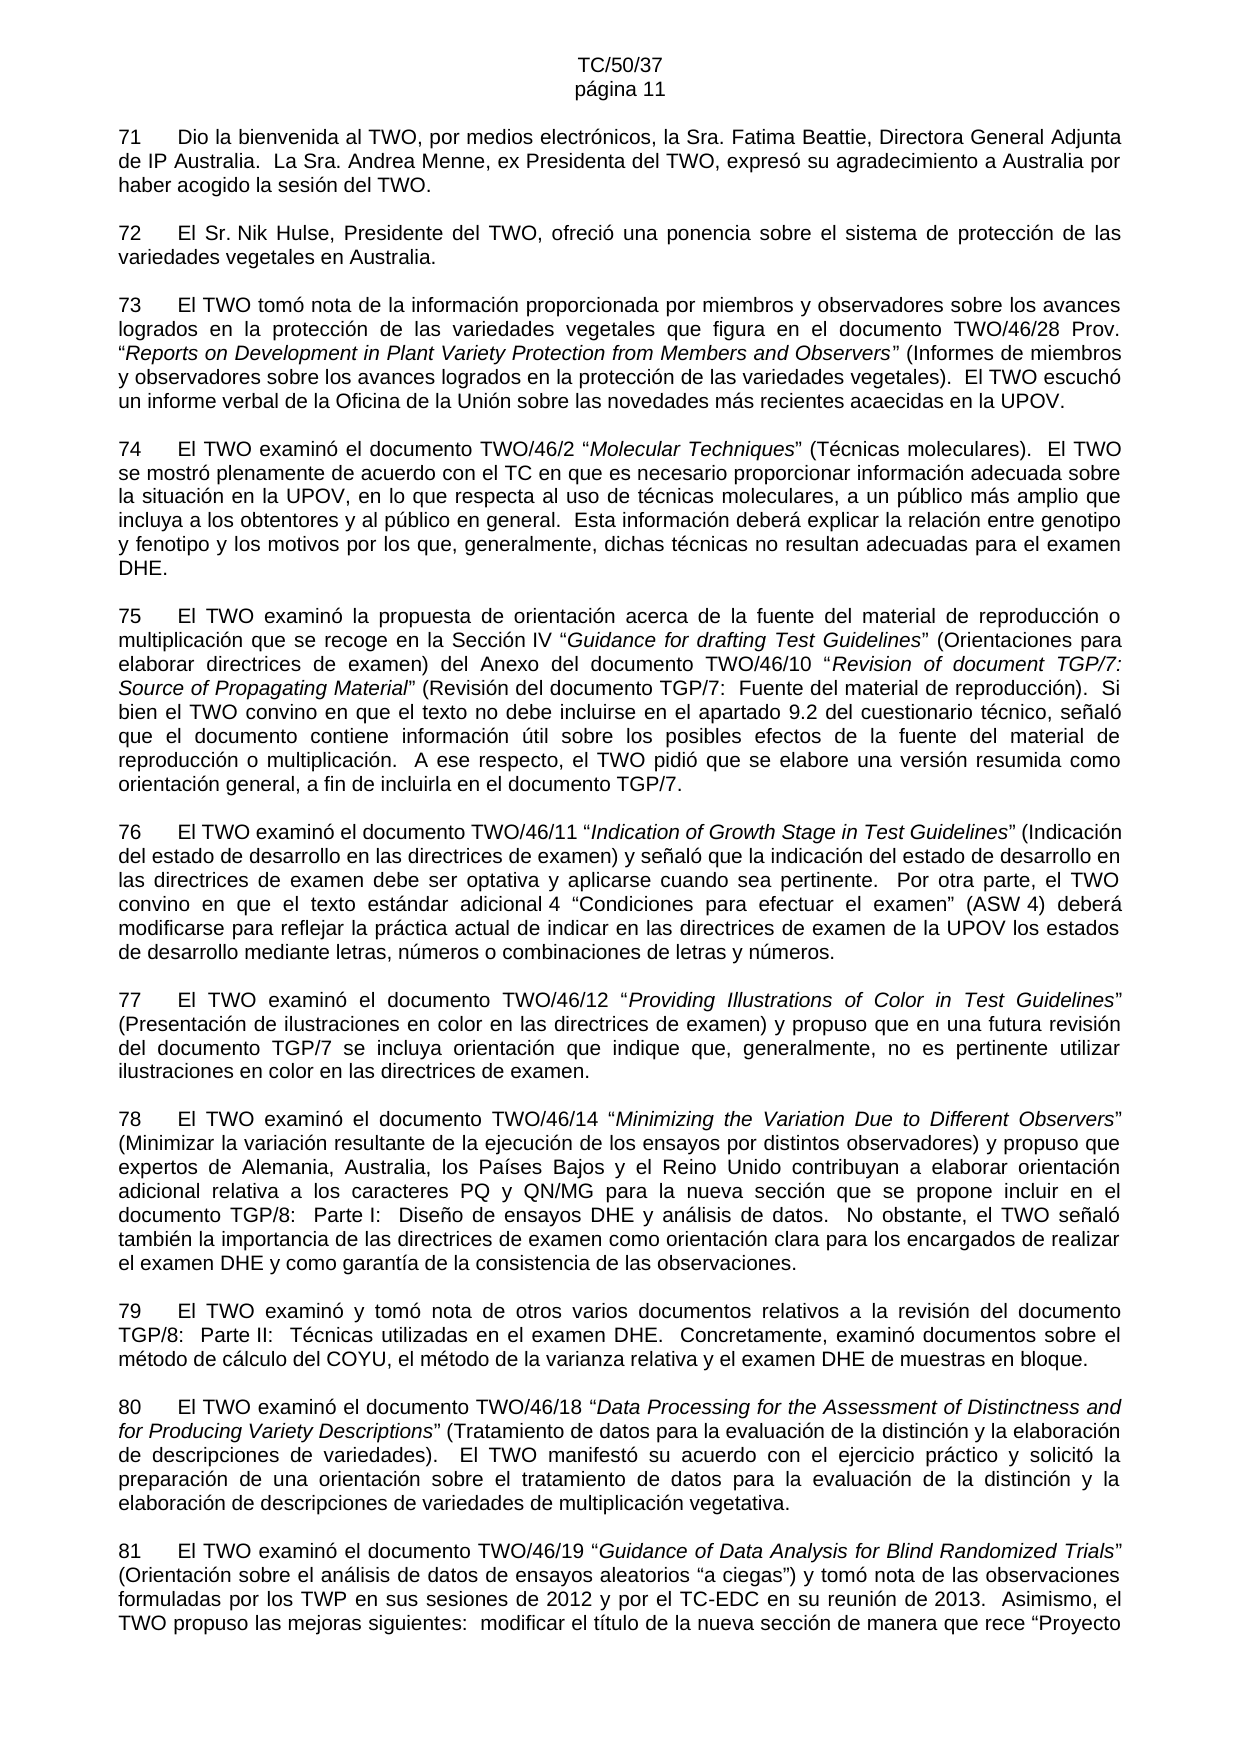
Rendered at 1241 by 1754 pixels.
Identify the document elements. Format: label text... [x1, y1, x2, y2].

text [118, 1538, 1122, 1634]
text El TWO tomó nota de la información proporcionada por miembros y observadores sobre los avances logrados en la protección de las variedades vegetales que figura en el documento TWO/46/28 Prov. “Reports on Development in Plant Variety Protection from Members and Observers” (Informes de miembros y observadores sobre los avances logrados en la protección de las variedades vegetales). El TWO escuchó un informe verbal de la Oficina de la Unión sobre las novedades más recientes acaecidas en la UPOV. [118, 293, 1122, 412]
text El Sr. Nik Hulse, Presidente del TWO, ofreció una ponencia sobre el sistema de protección de las variedades vegetales en Australia. [118, 221, 1122, 269]
text Dio la bienvenida al TWO, por medios electrónicos, la Sra. Fatima Beattie, Directora General Adjunta de IP Australia. La Sra. Andrea Menne, ex Presidenta del TWO, expresó su agradecimiento a Australia por haber acogido la sesión del TWO. [118, 125, 1122, 197]
text El TWO examinó el documento TWO/46/11 “Indication of Growth Stage in Test Guidelines” (Indicación del estado de desarrollo en las directrices de examen) y señaló que la indicación del estado de desarrollo en las directrices de examen debe ser optativa y aplicarse cuando sea pertinente. Por otra parte, el TWO convino en que el texto estándar adicional 4 “Condiciones para efectuar el examen” (ASW 4) deberá modificarse para reflejar la práctica actual de indicar en las directrices de examen de la UPOV los estados de desarrollo mediante letras, números o combinaciones de letras y números. [118, 820, 1122, 963]
text El TWO examinó el documento TWO/46/18 “Data Processing for the Assessment of Distinctness and for Producing Variety Descriptions” (Tratamiento de datos para la evaluación de la distinción y la elaboración de descripciones de variedades). El TWO manifestó su acuerdo con el ejercicio práctico y solicitó la preparación de una orientación sobre el tratamiento de datos para la evaluación de la distinción y la elaboración de descripciones de variedades de multiplicación vegetativa. [118, 1395, 1122, 1514]
text El TWO examinó la propuesta de orientación acerca de la fuente del material de reproducción o multiplicación que se recoge en la Sección IV “Guidance for drafting Test Guidelines” (Orientaciones para elaborar directrices de examen) del Anexo del documento TWO/46/10 “Revision of document TGP/7: Source of Propagating Material” (Revisión del documento TGP/7: Fuente del material de reproducción). Si bien el TWO convino en que el texto no debe incluirse en el apartado 9.2 del cuestionario técnico, señaló que el documento contiene información útil sobre los posibles efectos de la fuente del material de reproducción o multiplicación. A ese respecto, el TWO pidió que se elabore una versión resumida como orientación general, a fin de incluirla en el documento TGP/7. [118, 604, 1122, 796]
text El TWO examinó y tomó nota de otros varios documentos relativos a la revisión del documento TGP/8: Parte II: Técnicas utilizadas en el examen DHE. Concretamente, examinó documentos sobre el método de cálculo del COYU, el método de la varianza relativa y el examen DHE de muestras en bloque. [118, 1299, 1122, 1371]
text El TWO examinó el documento TWO/46/12 “Providing Illustrations of Color in Test Guidelines” (Presentación de ilustraciones en color en las directrices de examen) y propuso que en una futura revisión del documento TGP/7 se incluya orientación que indique que, generalmente, no es pertinente utilizar ilustraciones en color en las directrices de examen. [118, 987, 1122, 1083]
text El TWO examinó el documento TWO/46/2 “Molecular Techniques” (Técnicas moleculares). El TWO se mostró plenamente de acuerdo con el TC en que es necesario proporcionar información adecuada sobre la situación en la UPOV, en lo que respecta al uso de técnicas moleculares, a un público más amplio que incluya a los obtentores y al público en general. Esta información deberá explicar la relación entre genotipo y fenotipo y los motivos por los que, generalmente, dichas técnicas no resultan adecuadas para el examen DHE. [118, 436, 1122, 580]
text El TWO examinó el documento TWO/46/14 “Minimizing the Variation Due to Different Observers” (Minimizar la variación resultante de la ejecución de los ensayos por distintos observadores) y propuso que expertos de Alemania, Australia, los Países Bajos y el Reino Unido contribuyan a elaborar orientación adicional relativa a los caracteres PQ y QN/MG para la nueva sección que se propone incluir en el documento TGP/8: Parte I: Diseño de ensayos DHE y análisis de datos. No obstante, el TWO señaló también la importancia de las directrices de examen como orientación clara para los encargados de realizar el examen DHE y como garantía de la consistencia de las observaciones. [118, 1107, 1122, 1275]
